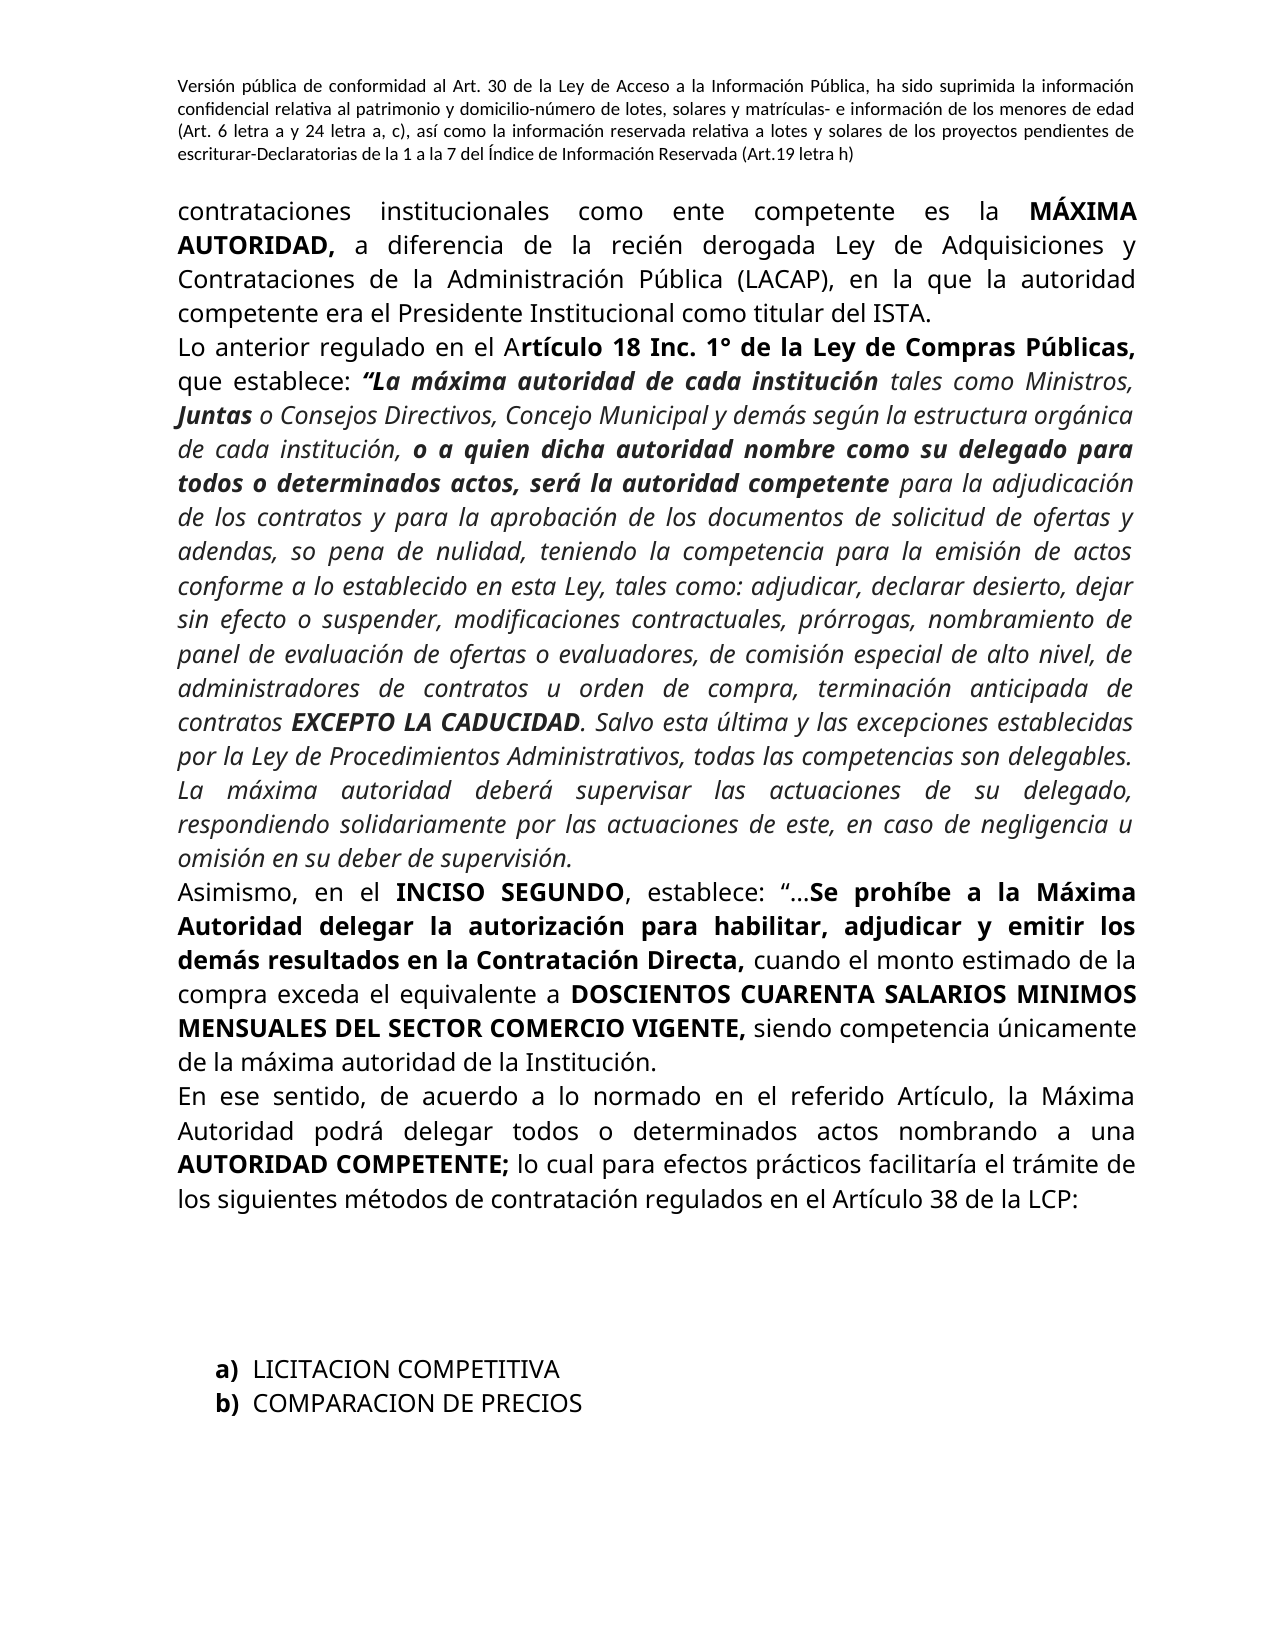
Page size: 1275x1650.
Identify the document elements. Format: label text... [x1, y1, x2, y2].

list LICITACION COMPETITIVA [215, 1352, 1137, 1386]
text En ese sentido, de acuerdo a lo normado en el referido Artículo, la Máxima Autoridad podrá delegar todos o determinados actos nombrando a una AUTORIDAD COMPETENTE; lo cual para efectos prácticos facilitaría el trámite de los siguientes métodos de contratación regulados en el Artículo 38 de la LCP: [177, 1079, 1137, 1215]
list COMPARACION DE PRECIOS [215, 1386, 1137, 1420]
text Lo anterior regulado en el Artículo 18 Inc. 1° de la Ley de Compras Públicas, que establece: “La máxima autoridad de cada institución tales como Ministros, Juntas o Consejos Directivos, Concejo Municipal y demás según la estructura orgánica de cada institución, o a quien dicha autoridad nombre como su delegado para todos o determinados actos, será la autoridad competente para la adjudicación de los contratos y para la aprobación de los documentos de solicitud de ofertas y adendas, so pena de nulidad, teniendo la competencia para la emisión de actos conforme a lo establecido en esta Ley, tales como: adjudicar, declarar desierto, dejar sin efecto o suspender, modificaciones contractuales, prórrogas, nombramiento de panel de evaluación de ofertas o evaluadores, de comisión especial de alto nivel, de administradores de contratos u orden de compra, terminación anticipada de contratos EXCEPTO LA CADUCIDAD. Salvo esta última y las excepciones establecidas por la Ley de Procedimientos Administrativos, todas las competencias son delegables. La máxima autoridad deberá supervisar las actuaciones de su delegado, respondiendo solidariamente por las actuaciones de este, en caso de negligencia u omisión en su deber de supervisión. [177, 330, 1137, 875]
text Asimismo, en el INCISO SEGUNDO, establece: “…Se prohíbe a la Máxima Autoridad delegar la autorización para habilitar, adjudicar y emitir los demás resultados en la Contratación Directa, cuando el monto estimado de la compra exceda el equivalente a DOSCIENTOS CUARENTA SALARIOS MINIMOS MENSUALES DEL SECTOR COMERCIO VIGENTE, siendo competencia únicamente de la máxima autoridad de la Institución. [177, 875, 1137, 1079]
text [177, 193, 1137, 330]
